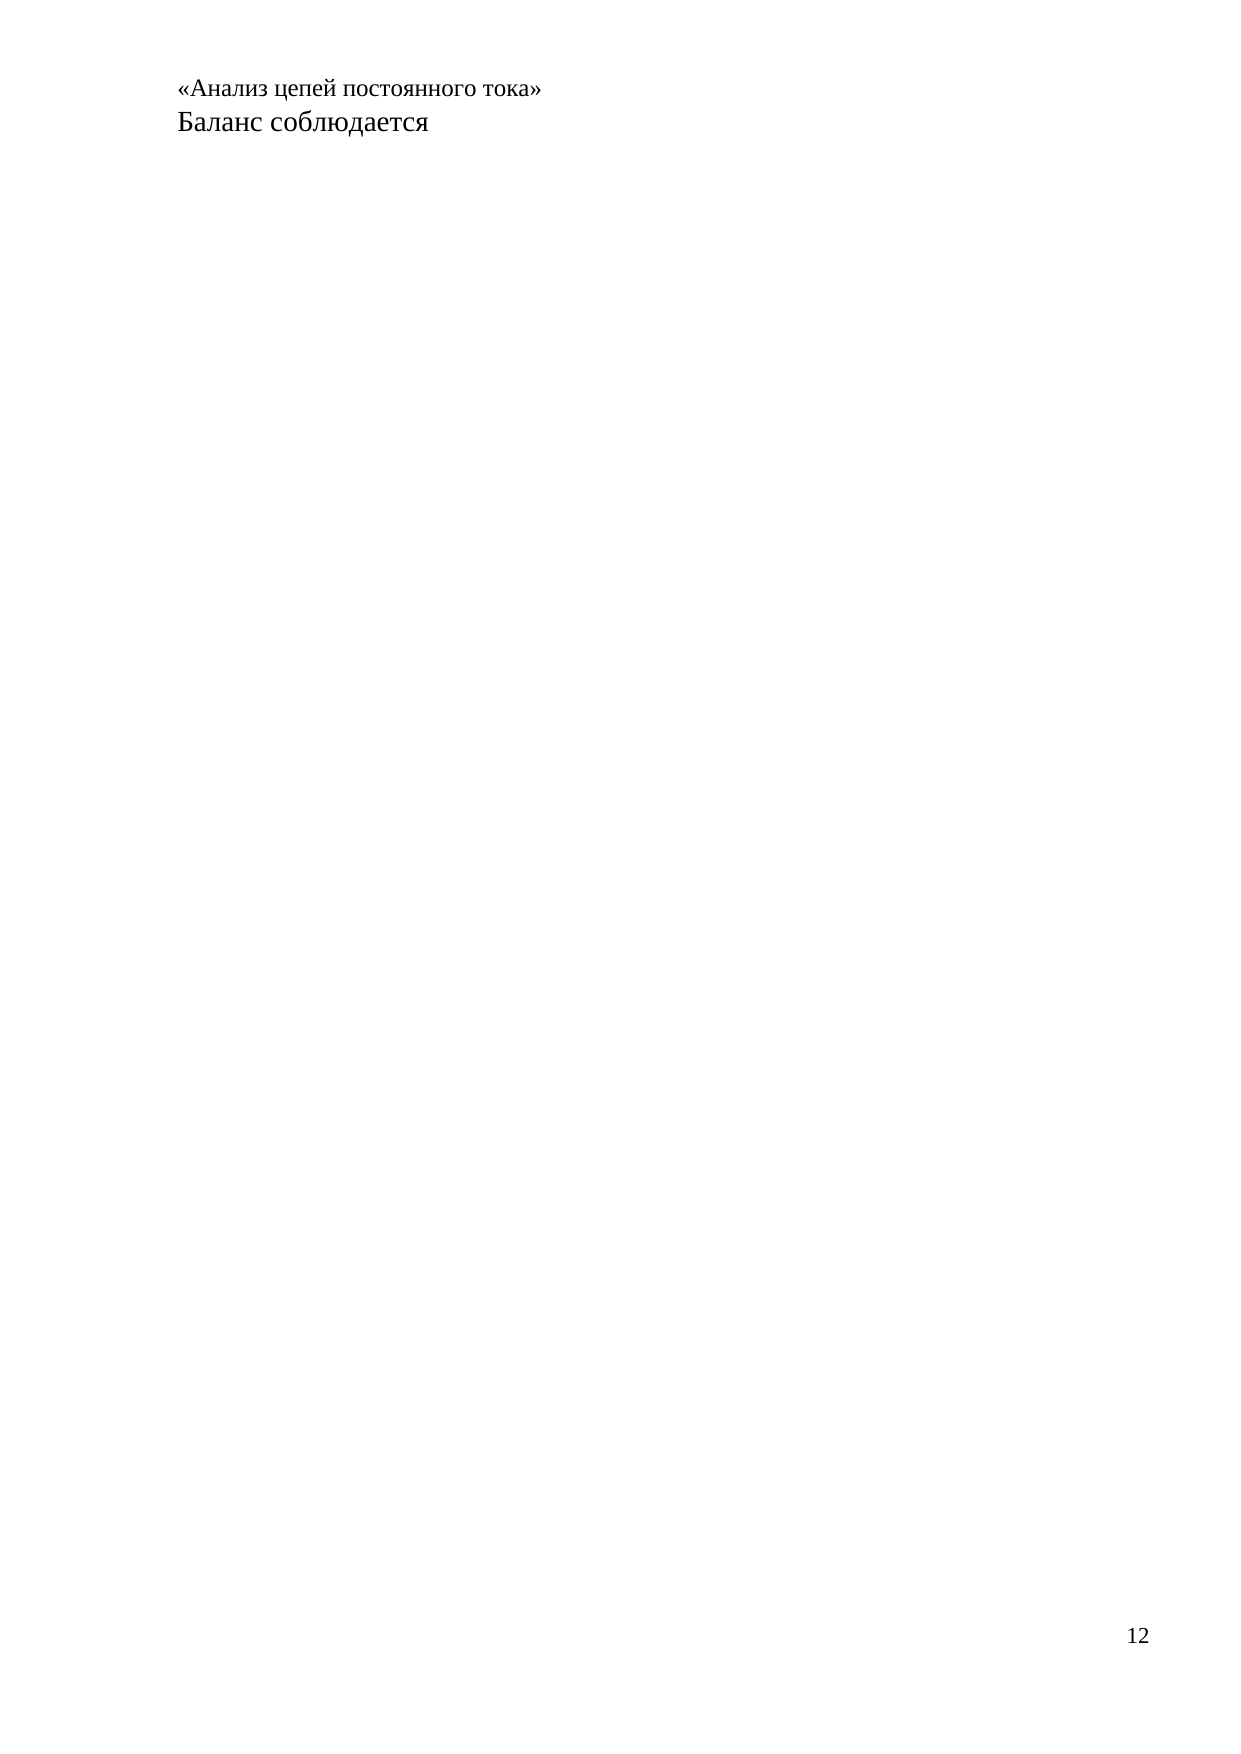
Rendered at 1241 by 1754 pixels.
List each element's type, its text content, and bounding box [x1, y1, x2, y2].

text Баланс соблюдается [177, 104, 1163, 138]
